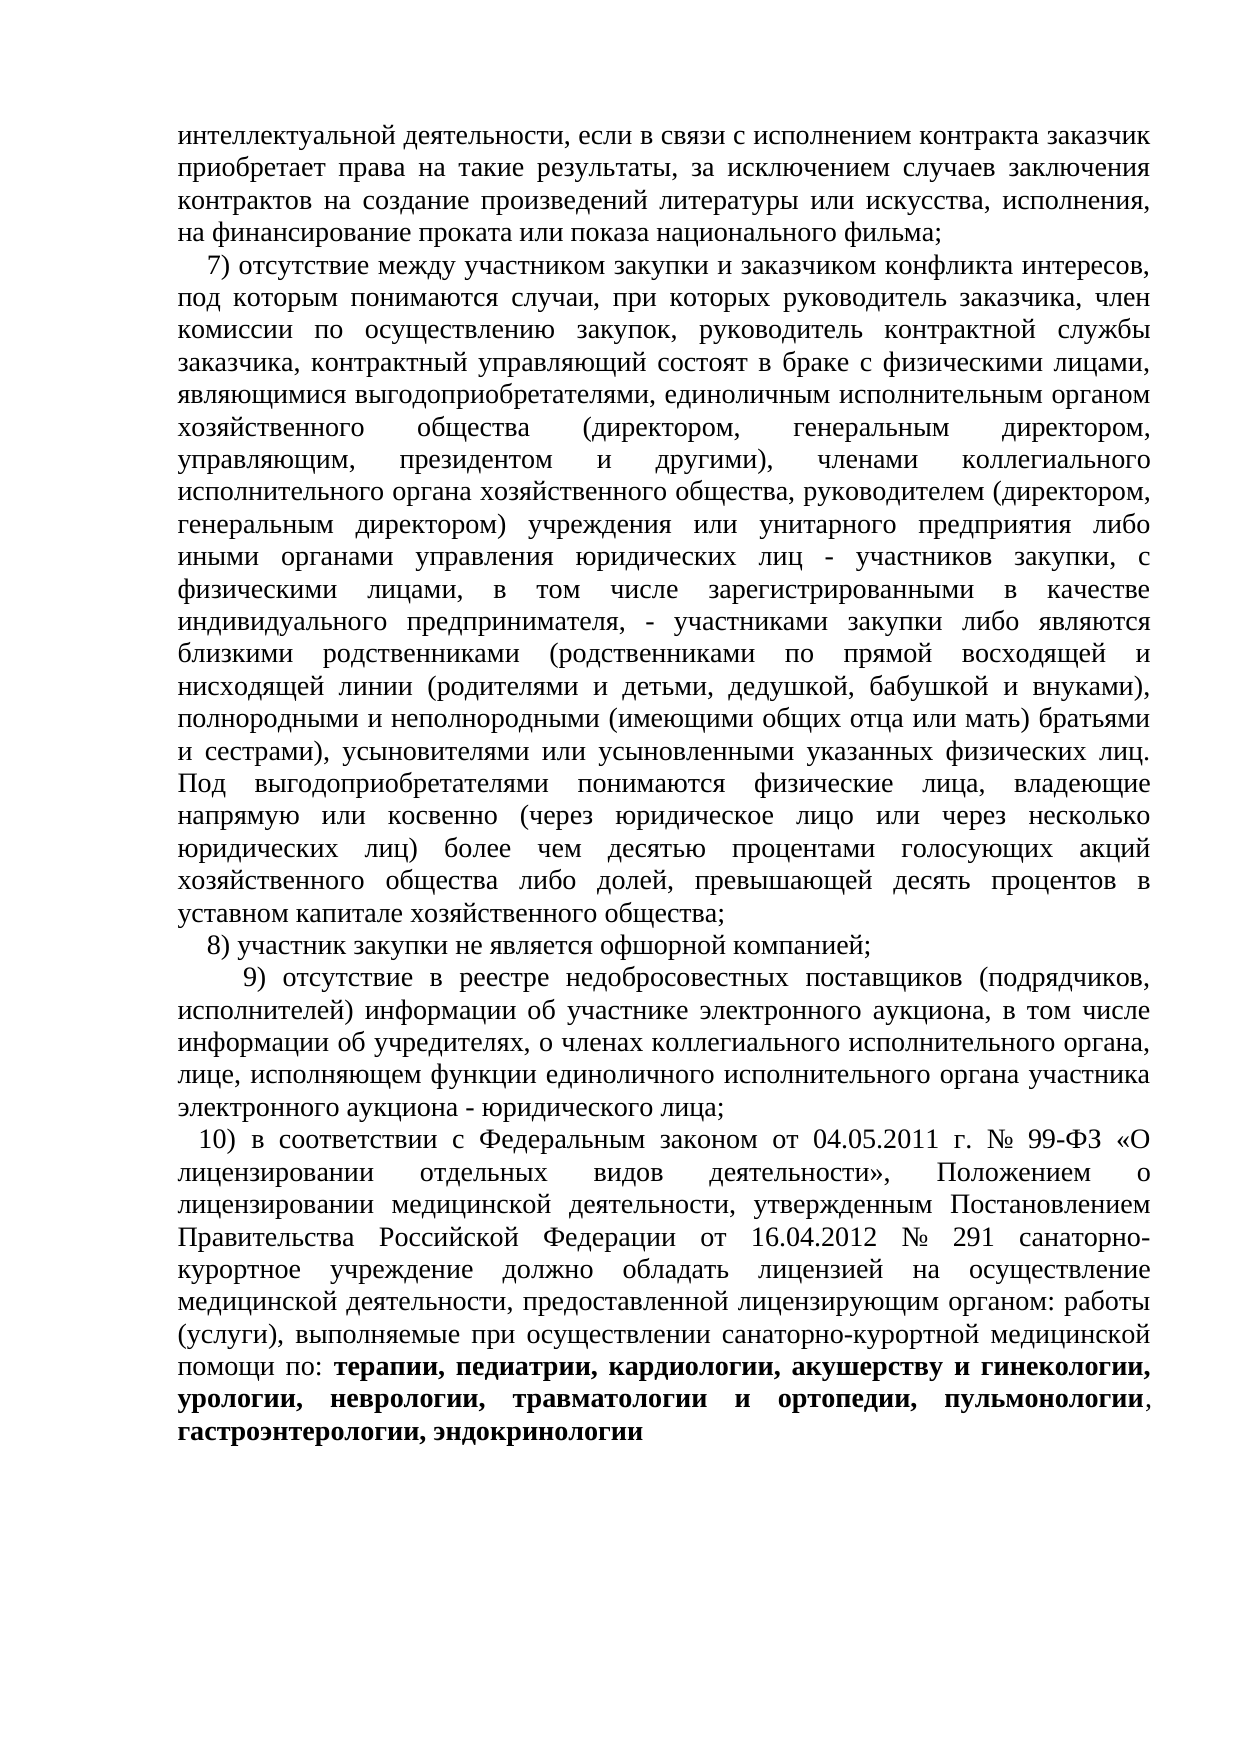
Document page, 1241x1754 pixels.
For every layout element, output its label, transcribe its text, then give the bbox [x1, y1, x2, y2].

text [177, 118, 1152, 248]
text 10) в соответствии с Федеральным законом от 04.05.2011 г. № 99-ФЗ «О лицензировании отдельных видов деятельности», Положением о лицензировании медицинской деятельности, утвержденным Постановлением Правительства Российской Федерации от 16.04.2012 № 291 санаторно-курортное учреждение должно обладать лицензией на осуществление медицинской деятельности, предоставленной лицензирующим органом: работы (услуги), выполняемые при осуществлении санаторно-курортной медицинской помощи по: терапии, педиатрии, кардиологии, акушерству и гинекологии, урологии, неврологии, травматологии и ортопедии, пульмонологии, гастроэнтерологии, эндокринологии [177, 1122, 1152, 1446]
text 7) отсутствие между участником закупки и заказчиком конфликта интересов, под которым понимаются случаи, при которых руководитель заказчика, член комиссии по осуществлению закупок, руководитель контрактной службы заказчика, контрактный управляющий состоят в браке с физическими лицами, являющимися выгодоприобретателями, единоличным исполнительным органом хозяйственного общества (директором, генеральным директором, управляющим, президентом и другими), членами коллегиального исполнительного органа хозяйственного общества, руководителем (директором, генеральным директором) учреждения или унитарного предприятия либо иными органами управления юридических лиц - участников закупки, с физическими лицами, в том числе зарегистрированными в качестве индивидуального предпринимателя, - участниками закупки либо являются близкими родственниками (родственниками по прямой восходящей и нисходящей линии (родителями и детьми, дедушкой, бабушкой и внуками), полнородными и неполнородными (имеющими общих отца или мать) братьями и сестрами), усыновителями или усыновленными указанных физических лиц. Под выгодоприобретателями понимаются физические лица, владеющие напрямую или косвенно (через юридическое лицо или через несколько юридических лиц) более чем десятью процентами голосующих акций хозяйственного общества либо долей, превышающей десять процентов в уставном капитале хозяйственного общества; [177, 248, 1152, 928]
text 8) участник закупки не является офшорной компанией; [177, 928, 1152, 960]
text 9) отсутствие в реестре недобросовестных поставщиков (подрядчиков, исполнителей) информации об участнике электронного аукциона, в том числе информации об учредителях, о членах коллегиального исполнительного органа, лице, исполняющем функции единоличного исполнительного органа участника электронного аукциона - юридического лица; [177, 960, 1152, 1122]
